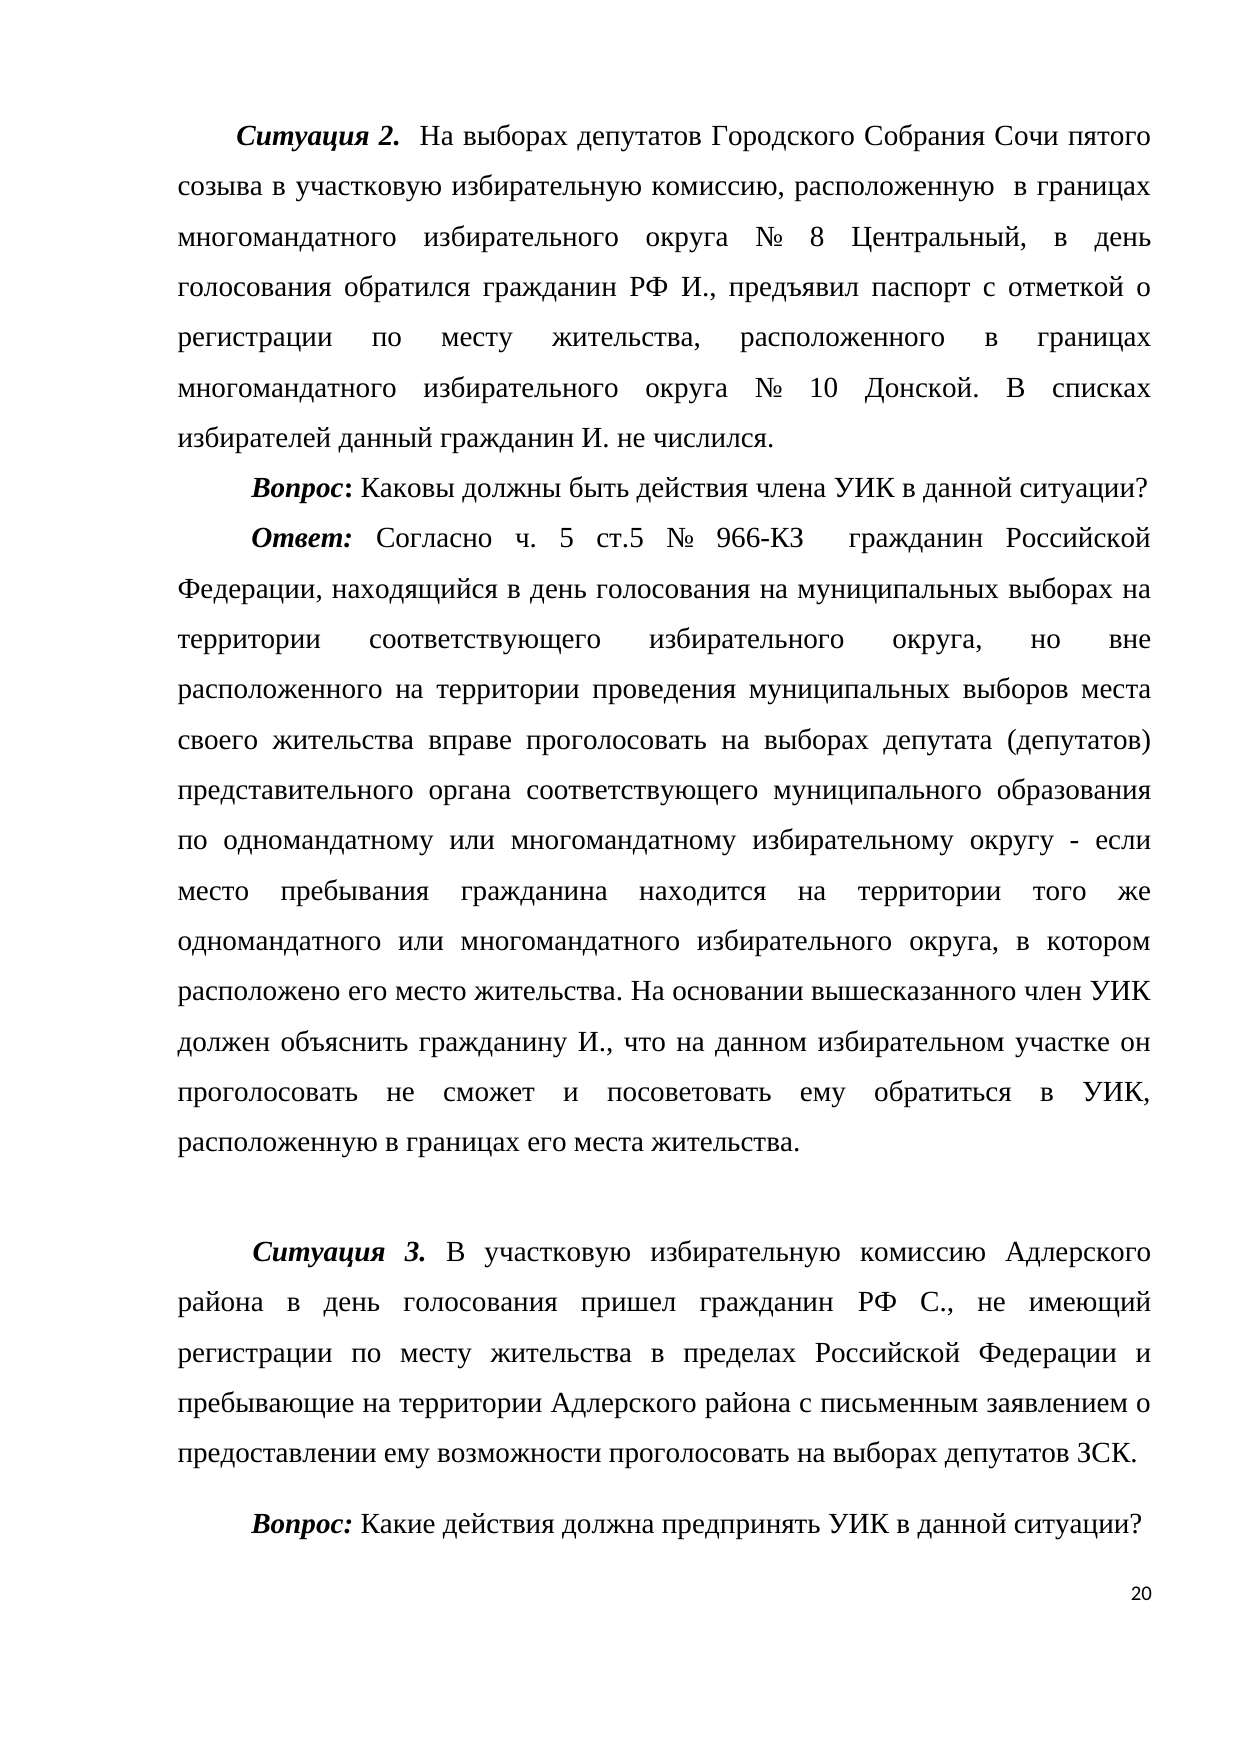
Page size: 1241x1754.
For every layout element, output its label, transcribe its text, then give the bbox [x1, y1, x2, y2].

text Вопрос: Какие действия должна предпринять УИК в данной ситуации? [177, 1507, 1152, 1540]
text Ситуация 2. На выборах депутатов Городского Собрания Сочи пятого созыва в участковую избирательную комиссию, расположенную в границах многомандатного избирательного округа № 8 Центральный, в день голосования обратился гражданин РФ И., предъявил паспорт с отметкой о регистрации по месту жительства, расположенного в границах многомандатного избирательного округа № 10 Донской. В списках избирателей данный гражданин И. не числился. [177, 118, 1152, 453]
text Ответ: Согласно ч. 5 ст.5 № 966-КЗ гражданин Российской Федерации, находящийся в день голосования на муниципальных выборах на территории соответствующего избирательного округа, но вне расположенного на территории проведения муниципальных выборов места своего жительства вправе проголосовать на выборах депутата (депутатов) представительного органа соответствующего муниципального образования по одномандатному или многомандатному избирательному округу - если место пребывания гражданина находится на территории того же одномандатного или многомандатного избирательного округа, в котором расположено его место жительства. На основании вышесказанного член УИК должен объяснить гражданину И., что на данном избирательном участке он проголосовать не сможет и посоветовать ему обратиться в УИК, расположенную в границах его места жительства. [177, 521, 1152, 1158]
text Вопрос: Каковы должны быть действия члена УИК в данной ситуации? [177, 470, 1152, 504]
text Ситуация 3. В участковую избирательную комиссию Адлерского района в день голосования пришел гражданин РФ С., не имеющий регистрации по месту жительства в пределах Российской Федерации и пребывающие на территории Адлерского района с письменным заявлением о предоставлении ему возможности проголосовать на выборах депутатов ЗСК. [177, 1234, 1152, 1469]
